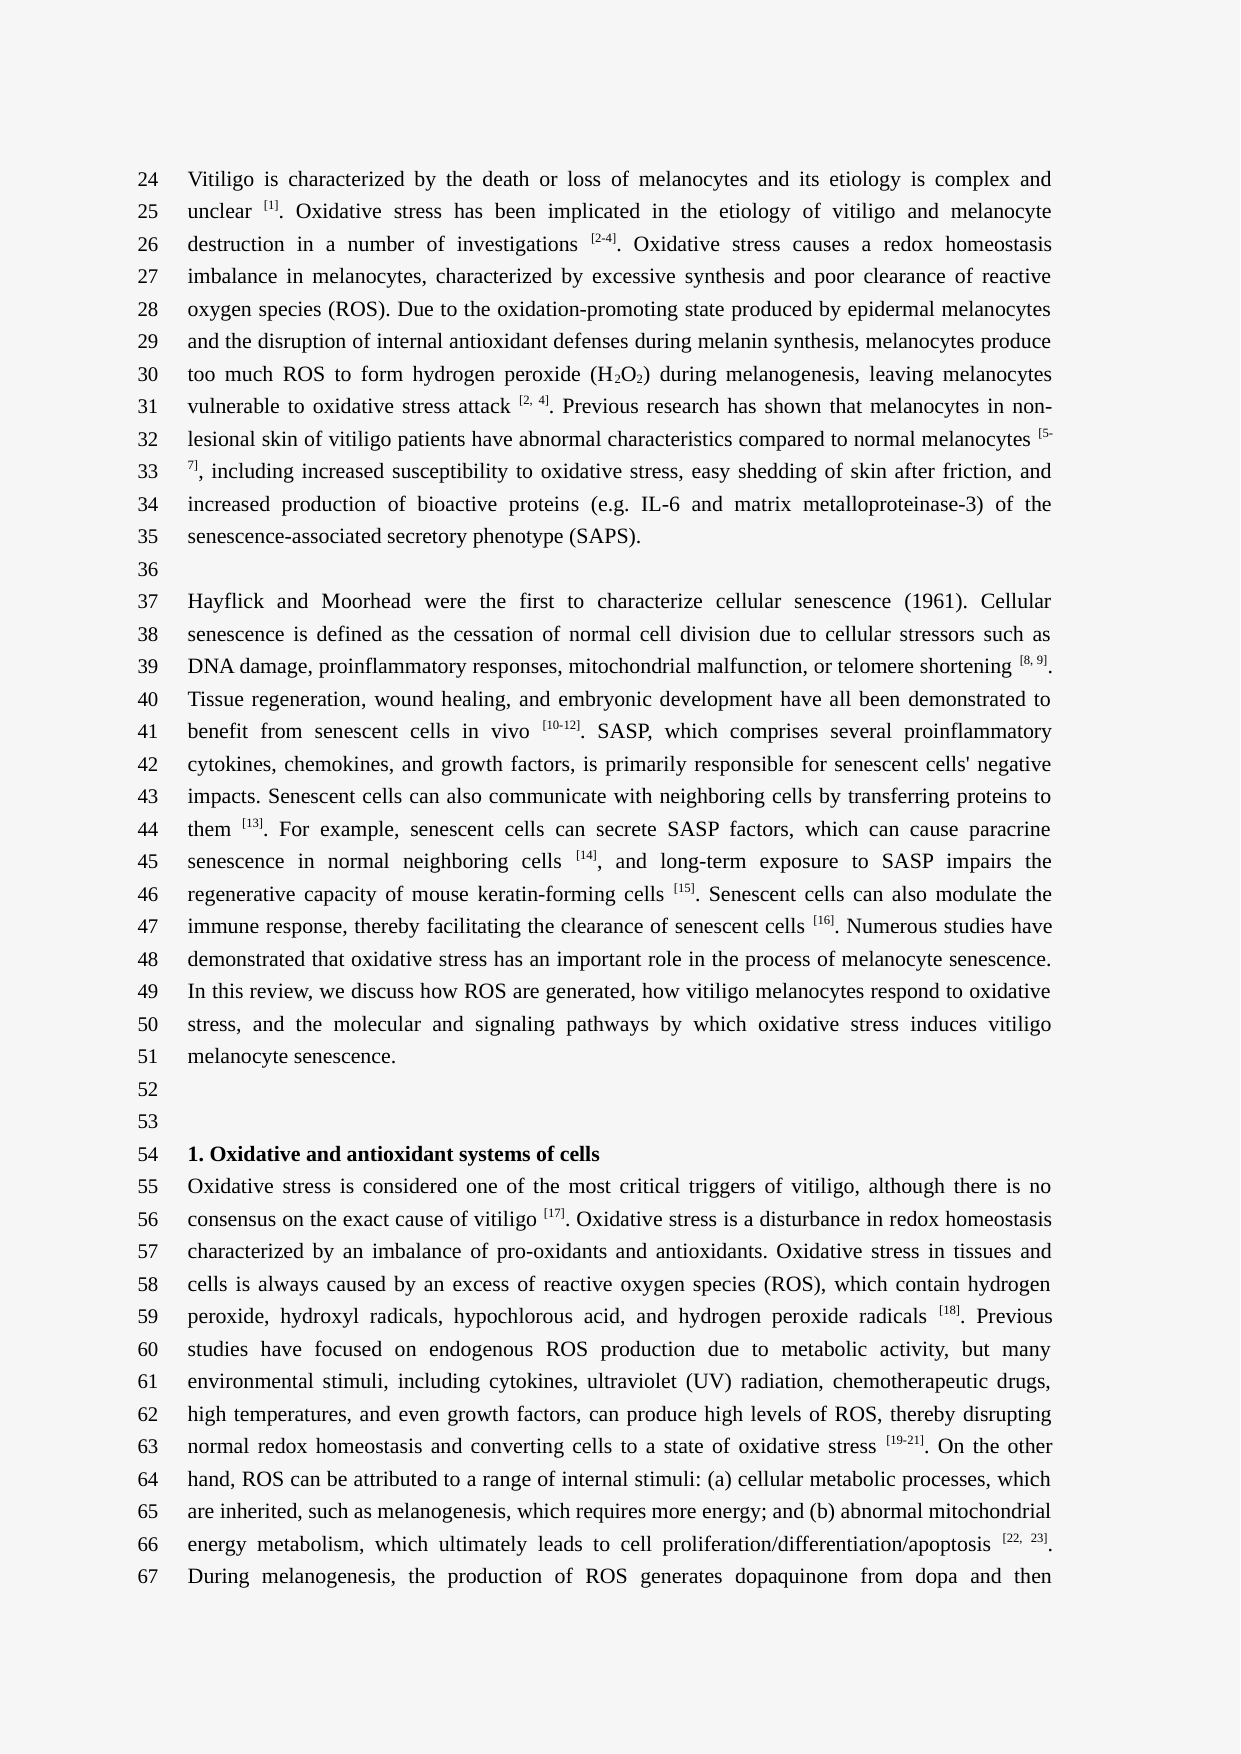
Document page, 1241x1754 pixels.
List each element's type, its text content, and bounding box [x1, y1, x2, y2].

text Vitiligo is characterized by the death or loss of melanocytes and its etiology is complex and unclear [1]. Oxidative stress has been implicated in the etiology of vitiligo and melanocyte destruction in a number of investigations [2-4]. Oxidative stress causes a redox homeostasis imbalance in melanocytes, characterized by excessive synthesis and poor clearance of reactive oxygen species (ROS). Due to the oxidation-promoting state produced by epidermal melanocytes and the disruption of internal antioxidant defenses during melanin synthesis, melanocytes produce too much ROS to form hydrogen peroxide (H2O2) during melanogenesis, leaving melanocytes vulnerable to oxidative stress attack [2, 4]. Previous research has shown that melanocytes in non-lesional skin of vitiligo patients have abnormal characteristics compared to normal melanocytes [5-7], including increased susceptibility to oxidative stress, easy shedding of skin after friction, and increased production of bioactive proteins (e.g. IL-6 and matrix metalloproteinase-3) of the senescence-associated secretory phenotype (SAPS). [187, 162, 1053, 552]
text 1. Oxidative and antioxidant systems of cells [187, 1137, 1053, 1169]
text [187, 1169, 1053, 1592]
text Hayflick and Moorhead were the first to characterize cellular senescence (1961). Cellular senescence is defined as the cessation of normal cell division due to cellular stressors such as DNA damage, proinflammatory responses, mitochondrial malfunction, or telomere shortening [8, 9]. Tissue regeneration, wound healing, and embryonic development have all been demonstrated to benefit from senescent cells in vivo [10-12]. SASP, which comprises several proinflammatory cytokines, chemokines, and growth factors, is primarily responsible for senescent cells' negative impacts. Senescent cells can also communicate with neighboring cells by transferring proteins to them [13]. For example, senescent cells can secrete SASP factors, which can cause paracrine senescence in normal neighboring cells [14], and long-term exposure to SASP impairs the regenerative capacity of mouse keratin-forming cells [15]. Senescent cells can also modulate the immune response, thereby facilitating the clearance of senescent cells [16]. Numerous studies have demonstrated that oxidative stress has an important role in the process of melanocyte senescence. In this review, we discuss how ROS are generated, how vitiligo melanocytes respond to oxidative stress, and the molecular and signaling pathways by which oxidative stress induces vitiligo melanocyte senescence. [187, 584, 1053, 1072]
